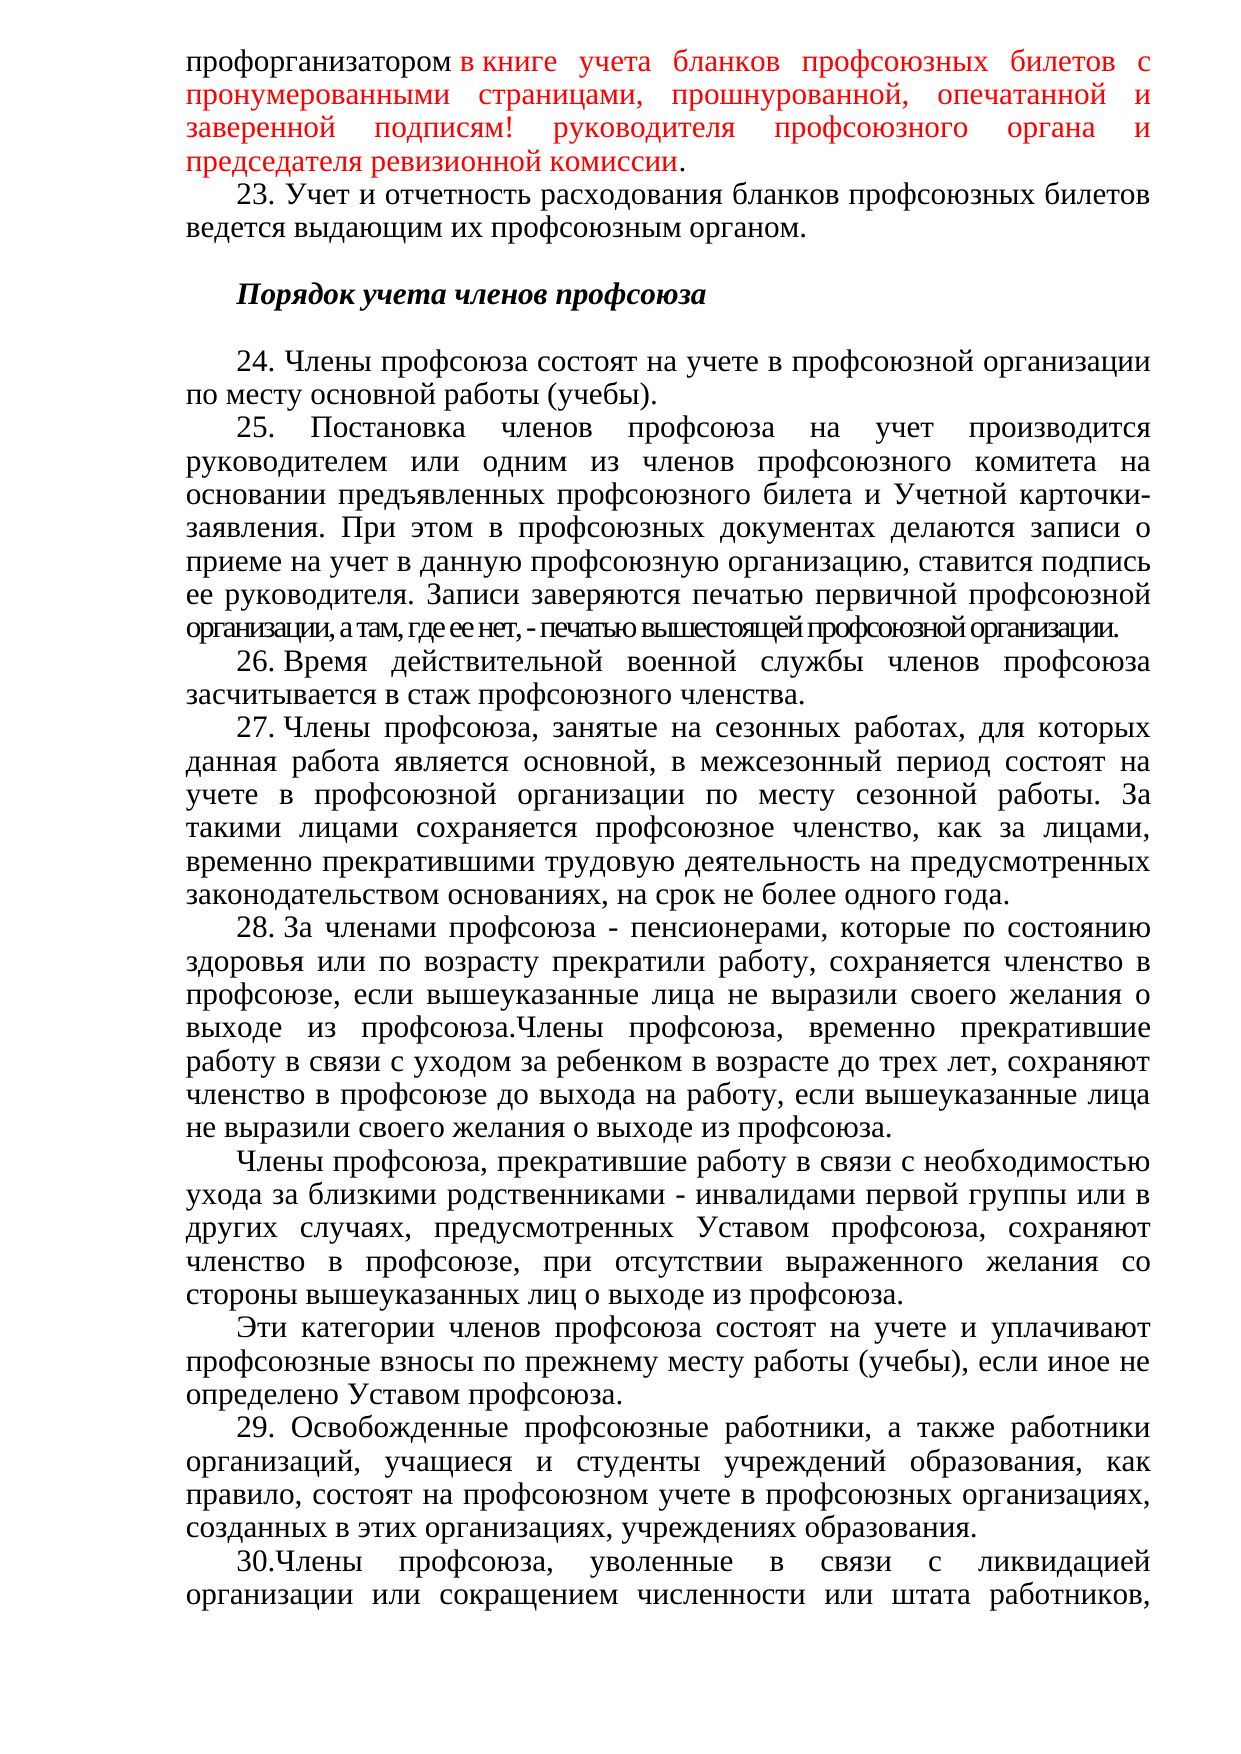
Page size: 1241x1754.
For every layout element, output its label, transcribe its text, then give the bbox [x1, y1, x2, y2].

text 23. Учет и отчетность расходования бланков профсоюзных билетов ведется выдающим их профсоюзным органом. [186, 178, 1152, 244]
text 25. Постановка членов профсоюза на учет производится руководителем или одним из членов профсоюзного комитета на основании предъявленных профсоюзного билета и Учетной карточки- заявления. При этом в профсоюзных документах делаются записи о приеме на учет в данную профсоюзную организацию, ставится подпись ее руководителя. Записи заверяются печатью первичной профсоюзной организации, а там, где ее нет, - печатью вышестоящей профсоюзной организации. [186, 411, 1152, 644]
text 29. Освобожденные профсоюзные работники, а также работники организаций, учащиеся и студенты учреждений образования, как правило, состоят на профсоюзном учете в профсоюзных организациях, созданных в этих организациях, учреждениях образования. [186, 1411, 1152, 1544]
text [186, 1544, 1152, 1611]
text 26. Время действительной военной службы членов профсоюза засчитывается в стаж профсоюзного членства. [186, 644, 1152, 711]
text Члены профсоюза, прекратившие работу в связи с необходимостью ухода за близкими родственниками - инвалидами первой группы или в других случаях, предусмотренных Уставом профсоюза, сохраняют членство в профсоюзе, при отсутствии выраженного желания со стороны вышеуказанных лиц о выходе из профсоюза. [186, 1144, 1152, 1311]
text 24. Члены профсоюза состоят на учете в профсоюзной организации по месту основной работы (учебы). [186, 344, 1152, 411]
text 28. За членами профсоюза - пенсионерами, которые по состоянию здоровья или по возрасту прекратили работу, сохраняется членство в профсоюзе, если вышеуказанные лица не выразили своего желания о выходе из профсоюза.Члены профсоюза, временно прекратившие работу в связи с уходом за ребенком в возрасте до трех лет, сохраняют членство в профсоюзе до выхода на работу, если вышеуказанные лица не выразили своего желания о выходе из профсоюза. [186, 911, 1152, 1144]
text 27. Члены профсоюза, занятые на сезонных работах, для которых данная работа является основной, в межсезонный период состоят на учете в профсоюзной организации по месту сезонной работы. За такими лицами сохраняется профсоюзное членство, как за лицами, временно прекратившими трудовую деятельность на предусмотренных законодательством основаниях, на срок не более одного года. [186, 711, 1152, 911]
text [186, 44, 1152, 178]
text Порядок учета членов профсоюза [186, 278, 1152, 311]
text Эти категории членов профсоюза состоят на учете и уплачивают профсоюзные взносы по прежнему месту работы (учебы), если иное не определено Уставом профсоюза. [186, 1311, 1152, 1411]
